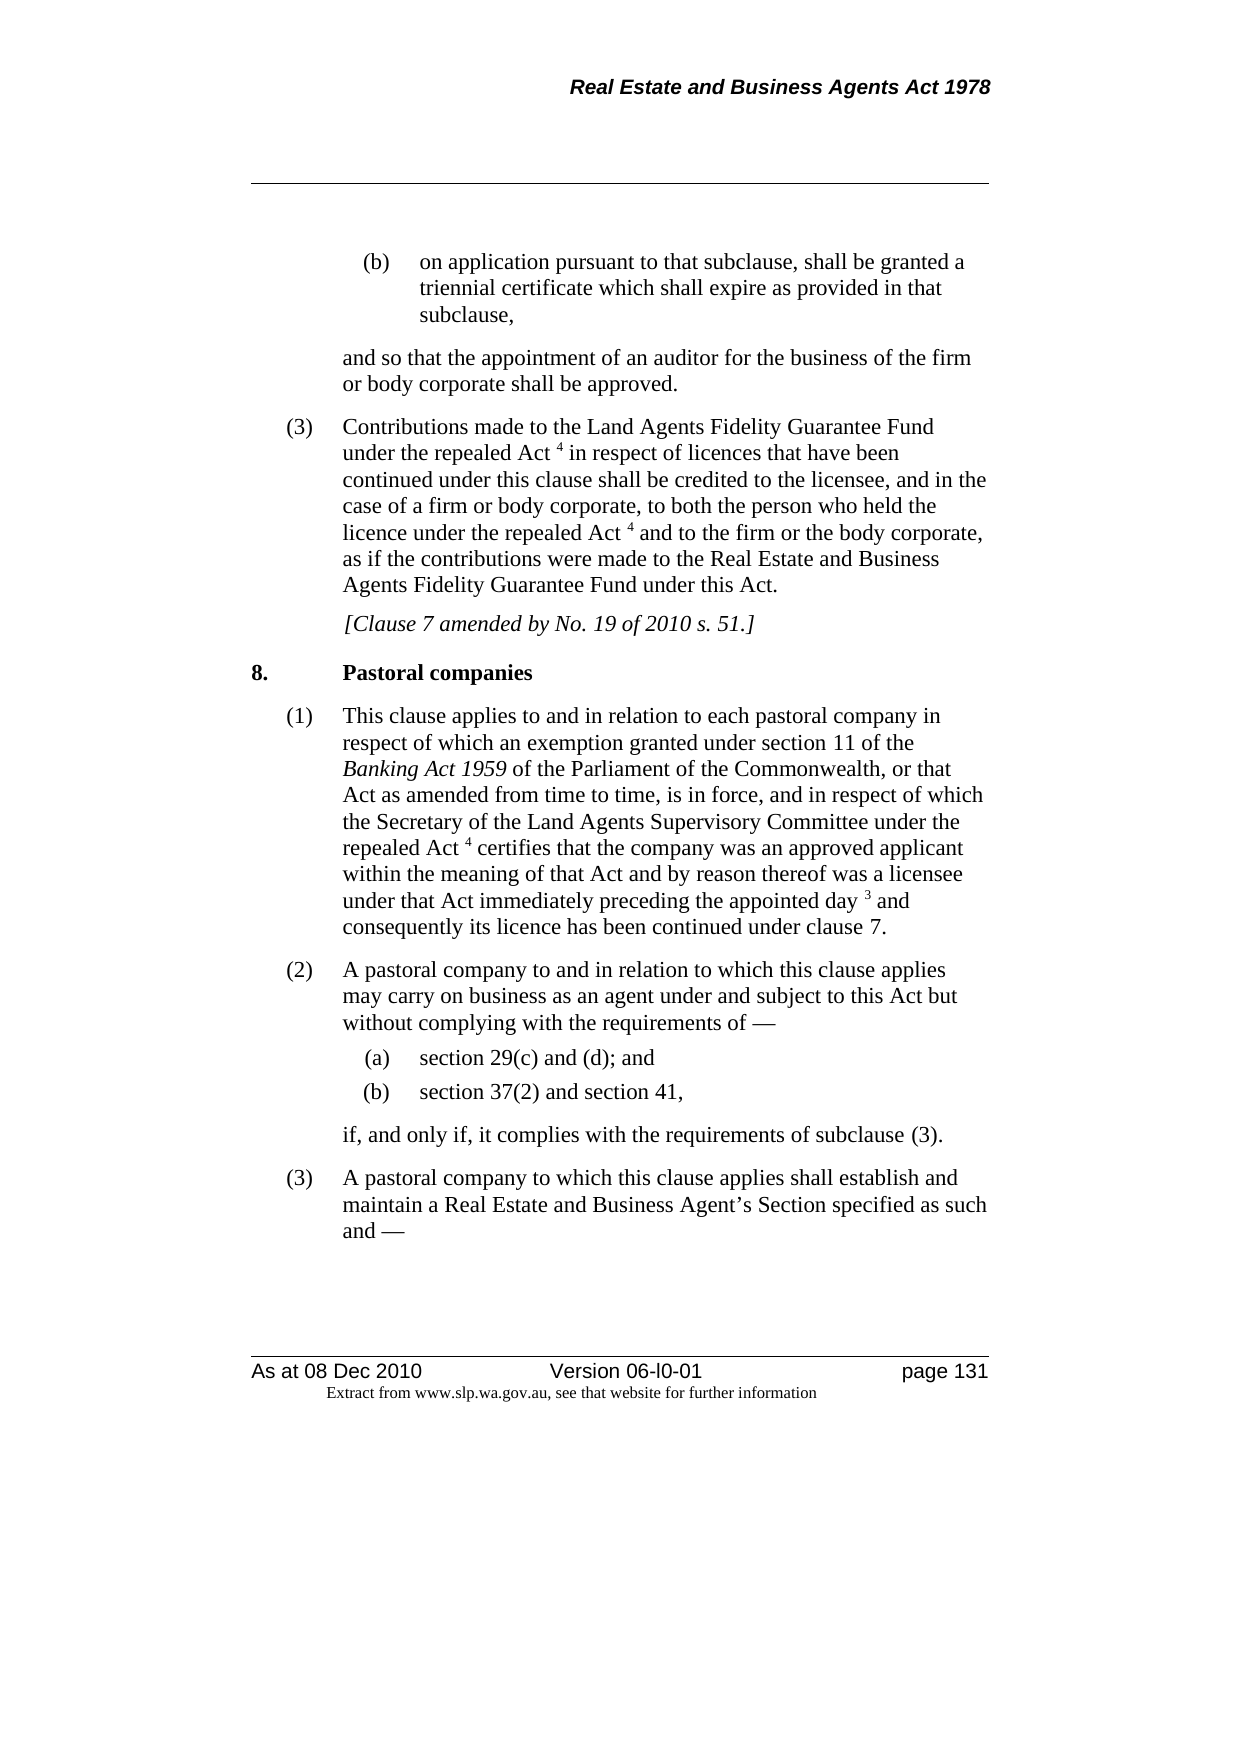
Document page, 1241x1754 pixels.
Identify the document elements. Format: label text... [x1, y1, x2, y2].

text (b) on application pursuant to that subclause, shall be granted a triennial certificate which shall expire as provided in that subclause, [251, 248, 989, 327]
subtitle 8. Pastoral companies [251, 659, 989, 686]
text (2) A pastoral company to and in relation to which this clause applies may carry on business as an agent under and subject to this Act but without complying with the requirements of — [251, 956, 989, 1035]
text and so that the appointment of an auditor for the business of the firm or body corporate shall be approved. [251, 344, 989, 396]
text (3) A pastoral company to which this clause applies shall establish and maintain a Real Estate and Business Agent’s Section specified as such and — [251, 1164, 989, 1243]
text [Clause 7 amended by No. 19 of 2010 s. 51.] [251, 610, 989, 636]
text (3) Contributions made to the Land Agents Fidelity Guarantee Fund under the repealed Act 4 in respect of licences that have been continued under this clause shall be credited to the licensee, and in the case of a firm or body corporate, to both the person who held the licence under the repealed Act 4 and to the firm or the body corporate, as if the contributions were made to the Real Estate and Business Agents Fidelity Guarantee Fund under this Act. [251, 413, 989, 598]
text (b) section 37(2) and section 41, [251, 1078, 989, 1105]
text if, and only if, it complies with the requirements of subclause (3). [251, 1121, 989, 1148]
text (a) section 29(c) and (d); and [251, 1044, 989, 1070]
text (1) This clause applies to and in relation to each pastoral company in respect of which an exemption granted under section 11 of the Banking Act 1959 of the Parliament of the Commonwealth, or that Act as amended from time to time, is in force, and in respect of which the Secretary of the Land Agents Supervisory Committee under the repealed Act 4 certifies that the company was an approved applicant within the meaning of that Act and by reason thereof was a licensee under that Act immediately preceding the appointed day 3 and consequently its licence has been continued under clause 7. [251, 702, 989, 939]
